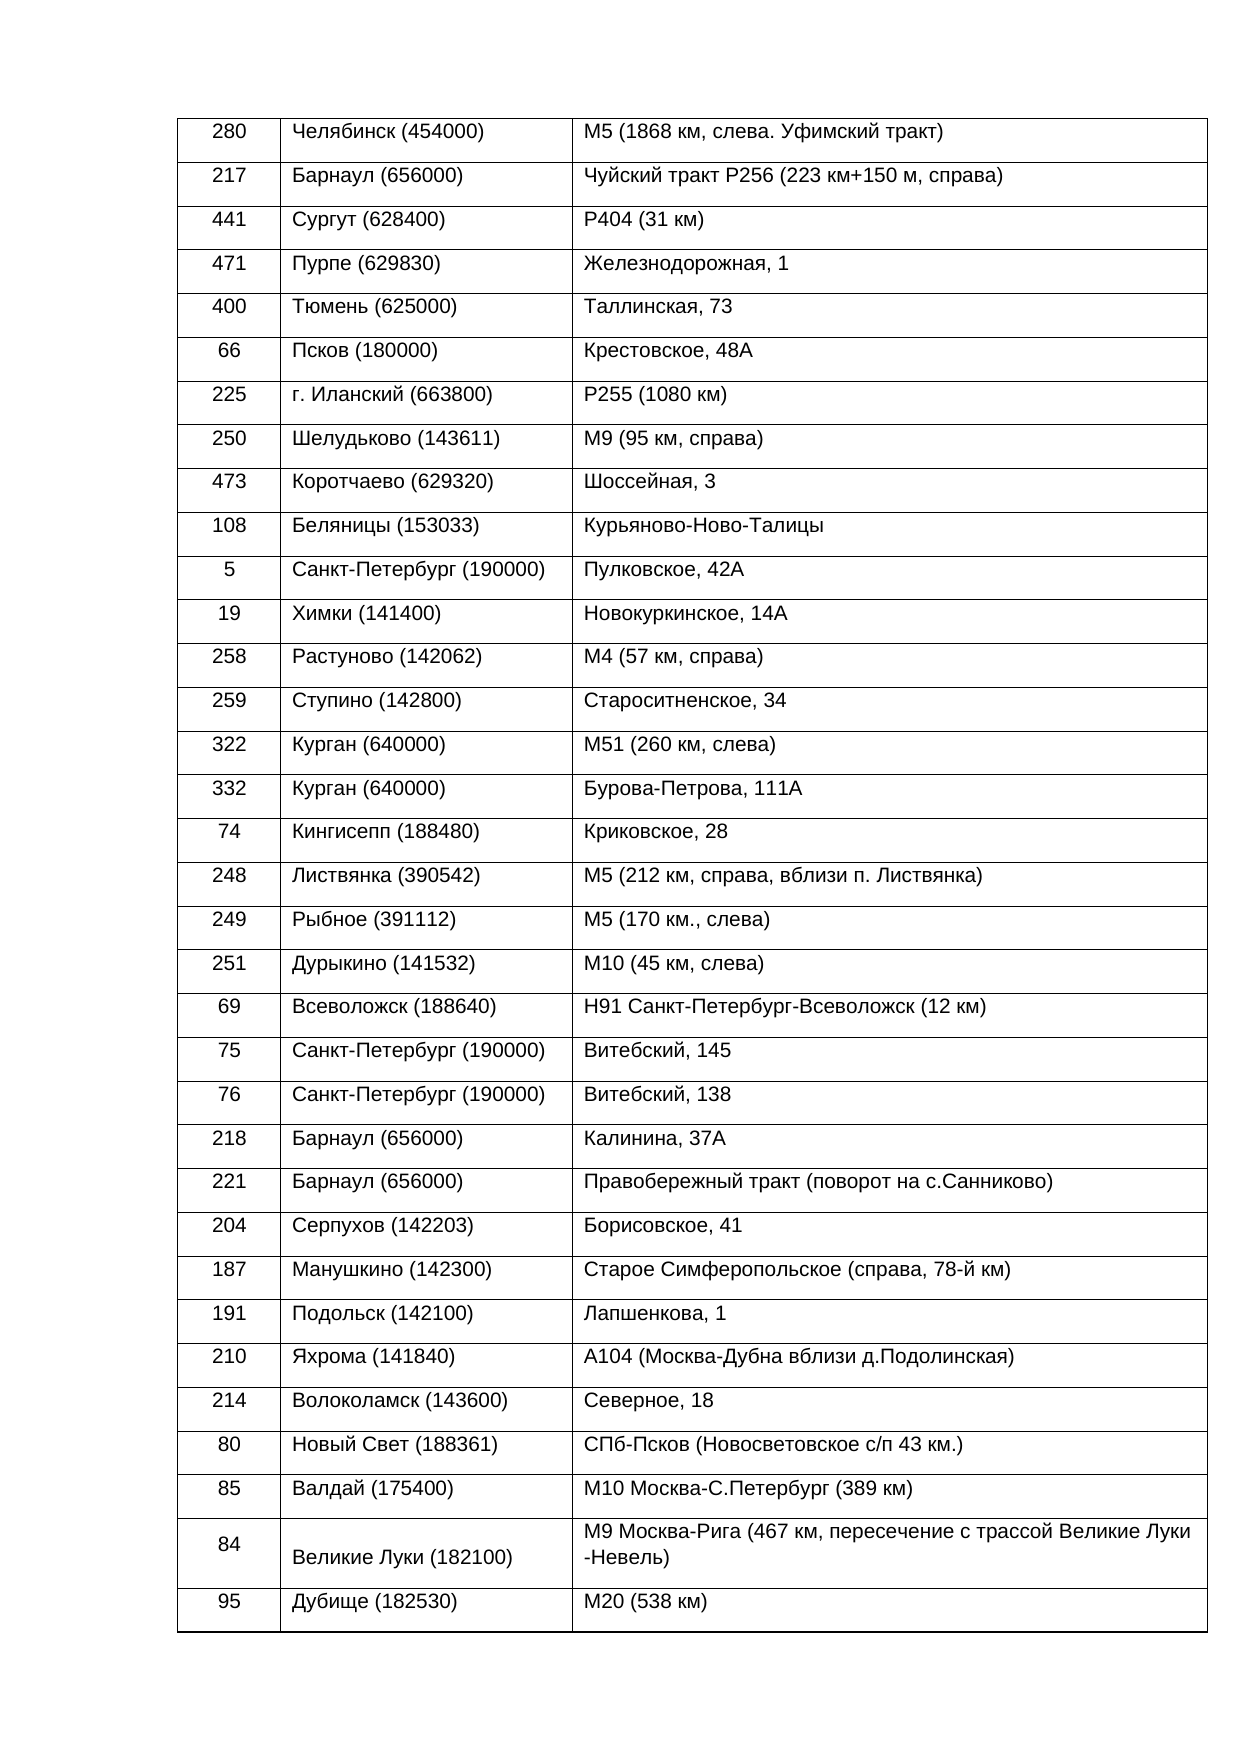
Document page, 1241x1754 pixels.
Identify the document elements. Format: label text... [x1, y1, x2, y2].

table_cell М51 (260 км, слева) [573, 732, 1207, 774]
table_cell Барнаул (656000) [281, 1125, 572, 1168]
table_cell 332 [178, 775, 280, 818]
table_cell 251 [178, 950, 280, 993]
table_cell Калинина, 37А [573, 1125, 1207, 1168]
table_cell 400 [178, 294, 280, 337]
table_cell М20 (538 км) [573, 1589, 1207, 1631]
table_cell 250 [178, 425, 280, 468]
table_cell Курган (640000) [281, 775, 572, 818]
table_cell Ступино (142800) [281, 688, 572, 731]
table_cell Староситненское, 34 [573, 688, 1207, 731]
table_cell Витебский, 138 [573, 1082, 1207, 1124]
table_cell 218 [178, 1125, 280, 1168]
table_cell г. Иланский (663800) [281, 382, 572, 424]
table_cell Химки (141400) [281, 600, 572, 643]
table_cell Волоколамск (143600) [281, 1388, 572, 1431]
table_cell 19 [178, 600, 280, 643]
table_cell Курьяново-Ново-Талицы [573, 513, 1207, 556]
table_cell 80 [178, 1432, 280, 1474]
table_cell 249 [178, 907, 280, 949]
table_cell 210 [178, 1344, 280, 1387]
table_cell Р255 (1080 км) [573, 382, 1207, 424]
table_cell Листвянка (390542) [281, 863, 572, 906]
table_cell 217 [178, 163, 280, 206]
table_cell Барнаул (656000) [281, 163, 572, 206]
table_cell Новый Свет (188361) [281, 1432, 572, 1474]
table_cell Коротчаево (629320) [281, 469, 572, 512]
table_cell Санкт-Петербург (190000) [281, 1038, 572, 1081]
table_cell 191 [178, 1300, 280, 1343]
table_cell 214 [178, 1388, 280, 1431]
table_cell Бурова-Петрова, 111А [573, 775, 1207, 818]
table_cell Сургут (628400) [281, 207, 572, 249]
table_cell Новокуркинское, 14А [573, 600, 1207, 643]
table_cell Подольск (142100) [281, 1300, 572, 1343]
table_cell Борисовское, 41 [573, 1213, 1207, 1256]
table_cell Н91 Санкт-Петербург-Всеволожск (12 км) [573, 994, 1207, 1037]
table_cell М9 Москва-Рига (467 км, пересечение с трассой Великие Луки -Невель) [573, 1519, 1207, 1588]
table_cell 248 [178, 863, 280, 906]
table_cell М5 (170 км., слева) [573, 907, 1207, 949]
table_cell 66 [178, 338, 280, 381]
table_cell Пулковское, 42А [573, 557, 1207, 599]
table_cell Тюмень (625000) [281, 294, 572, 337]
table_cell 76 [178, 1082, 280, 1124]
table_cell Валдай (175400) [281, 1475, 572, 1518]
table_cell Железнодорожная, 1 [573, 250, 1207, 293]
table_cell 85 [178, 1475, 280, 1518]
table_cell 74 [178, 819, 280, 862]
table_cell Шоссейная, 3 [573, 469, 1207, 512]
table_cell 204 [178, 1213, 280, 1256]
table_cell Челябинск (454000) [281, 119, 572, 162]
table_cell 84 [178, 1519, 280, 1588]
table_cell Беляницы (153033) [281, 513, 572, 556]
table_cell Курган (640000) [281, 732, 572, 774]
table_cell Всеволожск (188640) [281, 994, 572, 1037]
table_cell Рыбное (391112) [281, 907, 572, 949]
table_cell Витебский, 145 [573, 1038, 1207, 1081]
table_cell 95 [178, 1589, 280, 1631]
table_cell Великие Луки (182100) [281, 1519, 572, 1588]
table_cell Растуново (142062) [281, 644, 572, 687]
table_cell Барнаул (656000) [281, 1169, 572, 1212]
table_cell 225 [178, 382, 280, 424]
table_cell Яхрома (141840) [281, 1344, 572, 1387]
table_cell М10 (45 км, слева) [573, 950, 1207, 993]
table_cell М5 (1868 км, слева. Уфимский тракт) [573, 119, 1207, 162]
table_cell М4 (57 км, справа) [573, 644, 1207, 687]
table_cell 75 [178, 1038, 280, 1081]
table_cell Старое Симферопольское (справа, 78-й км) [573, 1257, 1207, 1299]
table_cell 108 [178, 513, 280, 556]
table_cell 473 [178, 469, 280, 512]
table_cell СПб-Псков (Новосветовское с/п 43 км.) [573, 1432, 1207, 1474]
table_cell Крестовское, 48А [573, 338, 1207, 381]
table_cell Санкт-Петербург (190000) [281, 557, 572, 599]
table_cell А104 (Москва-Дубна вблизи д.Подолинская) [573, 1344, 1207, 1387]
table_cell 5 [178, 557, 280, 599]
table_cell 221 [178, 1169, 280, 1212]
table_cell Манушкино (142300) [281, 1257, 572, 1299]
table_cell Лапшенкова, 1 [573, 1300, 1207, 1343]
table_cell 259 [178, 688, 280, 731]
table_cell 280 [178, 119, 280, 162]
table_cell Серпухов (142203) [281, 1213, 572, 1256]
table_cell М9 (95 км, справа) [573, 425, 1207, 468]
table_cell Таллинская, 73 [573, 294, 1207, 337]
table_cell Кингисепп (188480) [281, 819, 572, 862]
table_cell Дубище (182530) [281, 1589, 572, 1631]
table_cell 187 [178, 1257, 280, 1299]
table_cell Северное, 18 [573, 1388, 1207, 1431]
table_cell Пурпе (629830) [281, 250, 572, 293]
table_cell Криковское, 28 [573, 819, 1207, 862]
table_cell 471 [178, 250, 280, 293]
table_cell М5 (212 км, справа, вблизи п. Листвянка) [573, 863, 1207, 906]
table_cell 258 [178, 644, 280, 687]
table_cell Чуйский тракт Р256 (223 км+150 м, справа) [573, 163, 1207, 206]
table_cell Псков (180000) [281, 338, 572, 381]
table_cell Шелудьково (143611) [281, 425, 572, 468]
table_cell 69 [178, 994, 280, 1037]
table_cell Санкт-Петербург (190000) [281, 1082, 572, 1124]
table_cell Правобережный тракт (поворот на с.Санниково) [573, 1169, 1207, 1212]
table_cell 322 [178, 732, 280, 774]
table_cell Дурыкино (141532) [281, 950, 572, 993]
table_cell М10 Москва-С.Петербург (389 км) [573, 1475, 1207, 1518]
table_cell Р404 (31 км) [573, 207, 1207, 249]
table_cell 441 [178, 207, 280, 249]
